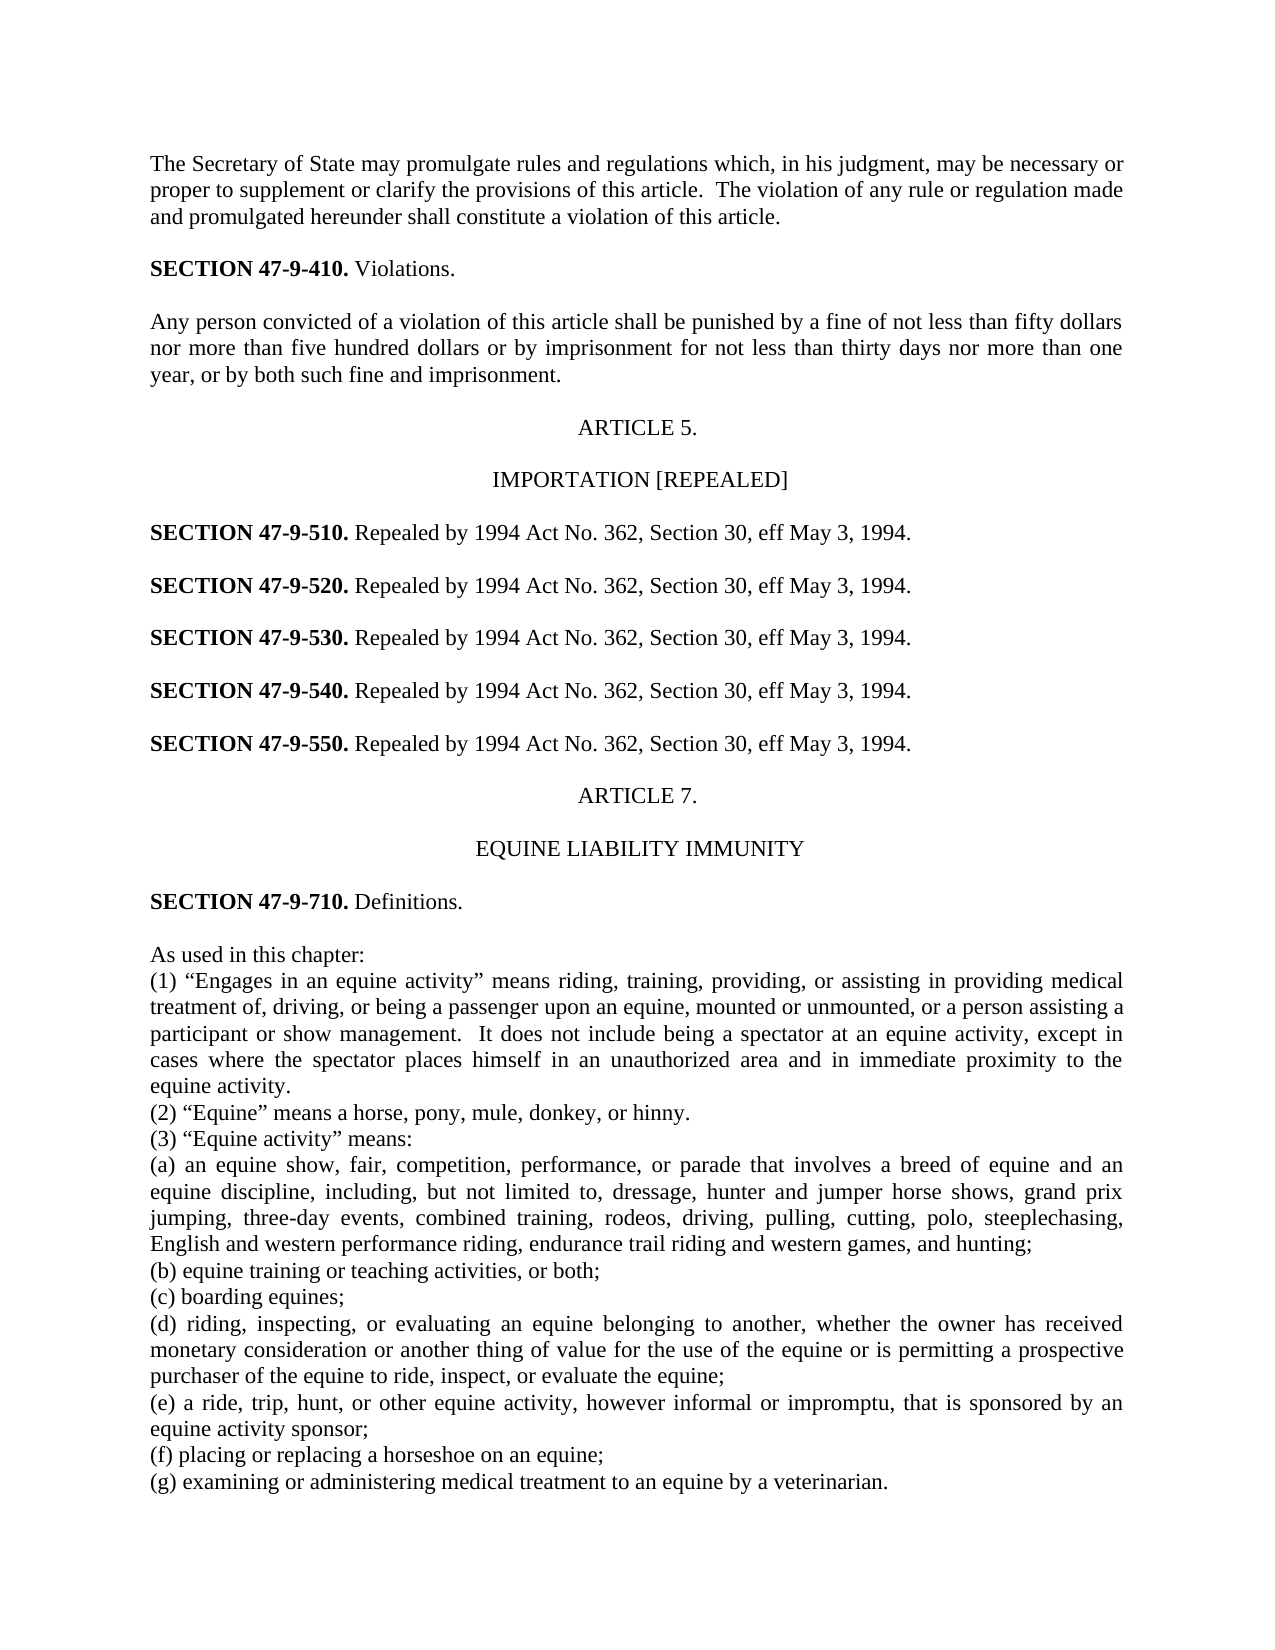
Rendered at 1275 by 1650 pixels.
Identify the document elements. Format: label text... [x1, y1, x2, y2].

text (3) “Equine activity” means: [150, 1125, 1125, 1151]
text SECTION 47-9-710. Definitions. [150, 888, 1125, 914]
text SECTION 47-9-530. Repealed by 1994 Act No. 362, Section 30, eff May 3, 1994. [150, 624, 1125, 651]
text As used in this chapter: [150, 941, 1125, 967]
text (g) examining or administering medical treatment to an equine by a veterinarian. [150, 1468, 1125, 1494]
text SECTION 47-9-550. Repealed by 1994 Act No. 362, Section 30, eff May 3, 1994. [150, 730, 1125, 756]
text (a) an equine show, fair, competition, performance, or parade that involves a breed of equine and an equine discipline, including, but not limited to, dressage, hunter and jumper horse shows, grand prix jumping, three-day events, combined training, rodeos, driving, pulling, cutting, polo, steeplechasing, English and western performance riding, endurance trail riding and western games, and hunting; [150, 1151, 1125, 1257]
text (2) “Equine” means a horse, pony, mule, donkey, or hinny. [150, 1099, 1125, 1125]
text (d) riding, inspecting, or evaluating an equine belonging to another, whether the owner has received monetary consideration or another thing of value for the use of the equine or is permitting a prospective purchaser of the equine to ride, inspect, or evaluate the equine; [150, 1309, 1125, 1389]
text (1) “Engages in an equine activity” means riding, training, providing, or assisting in providing medical treatment of, driving, or being a passenger upon an equine, mounted or unmounted, or a person assisting a participant or show management. It does not include being a spectator at an equine activity, except in cases where the spectator places himself in an unauthorized area and in immediate proximity to the equine activity. [150, 967, 1125, 1099]
text EQUINE LIABILITY IMMUNITY [150, 835, 1125, 862]
text SECTION 47-9-540. Repealed by 1994 Act No. 362, Section 30, eff May 3, 1994. [150, 677, 1125, 703]
text (e) a ride, trip, hunt, or other equine activity, however informal or impromptu, that is sponsored by an equine activity sponsor; [150, 1389, 1125, 1441]
text (c) boarding equines; [150, 1283, 1125, 1309]
text ARTICLE 7. [150, 782, 1125, 809]
text (f) placing or replacing a horseshoe on an equine; [150, 1441, 1125, 1468]
text IMPORTATION [REPEALED] [150, 466, 1125, 493]
text SECTION 47-9-520. Repealed by 1994 Act No. 362, Section 30, eff May 3, 1994. [150, 572, 1125, 598]
text SECTION 47-9-510. Repealed by 1994 Act No. 362, Section 30, eff May 3, 1994. [150, 519, 1125, 545]
text (b) equine training or teaching activities, or both; [150, 1257, 1125, 1283]
text Any person convicted of a violation of this article shall be punished by a fine of not less than fifty dollars nor more than five hundred dollars or by imprisonment for not less than thirty days nor more than one year, or by both such fine and imprisonment. [150, 308, 1125, 387]
text SECTION 47-9-410. Violations. [150, 255, 1125, 282]
text The Secretary of State may promulgate rules and regulations which, in his judgment, may be necessary or proper to supplement or clarify the provisions of this article. The violation of any rule or regulation made and promulgated hereunder shall constitute a violation of this article. [150, 150, 1125, 229]
text ARTICLE 5. [150, 413, 1125, 440]
